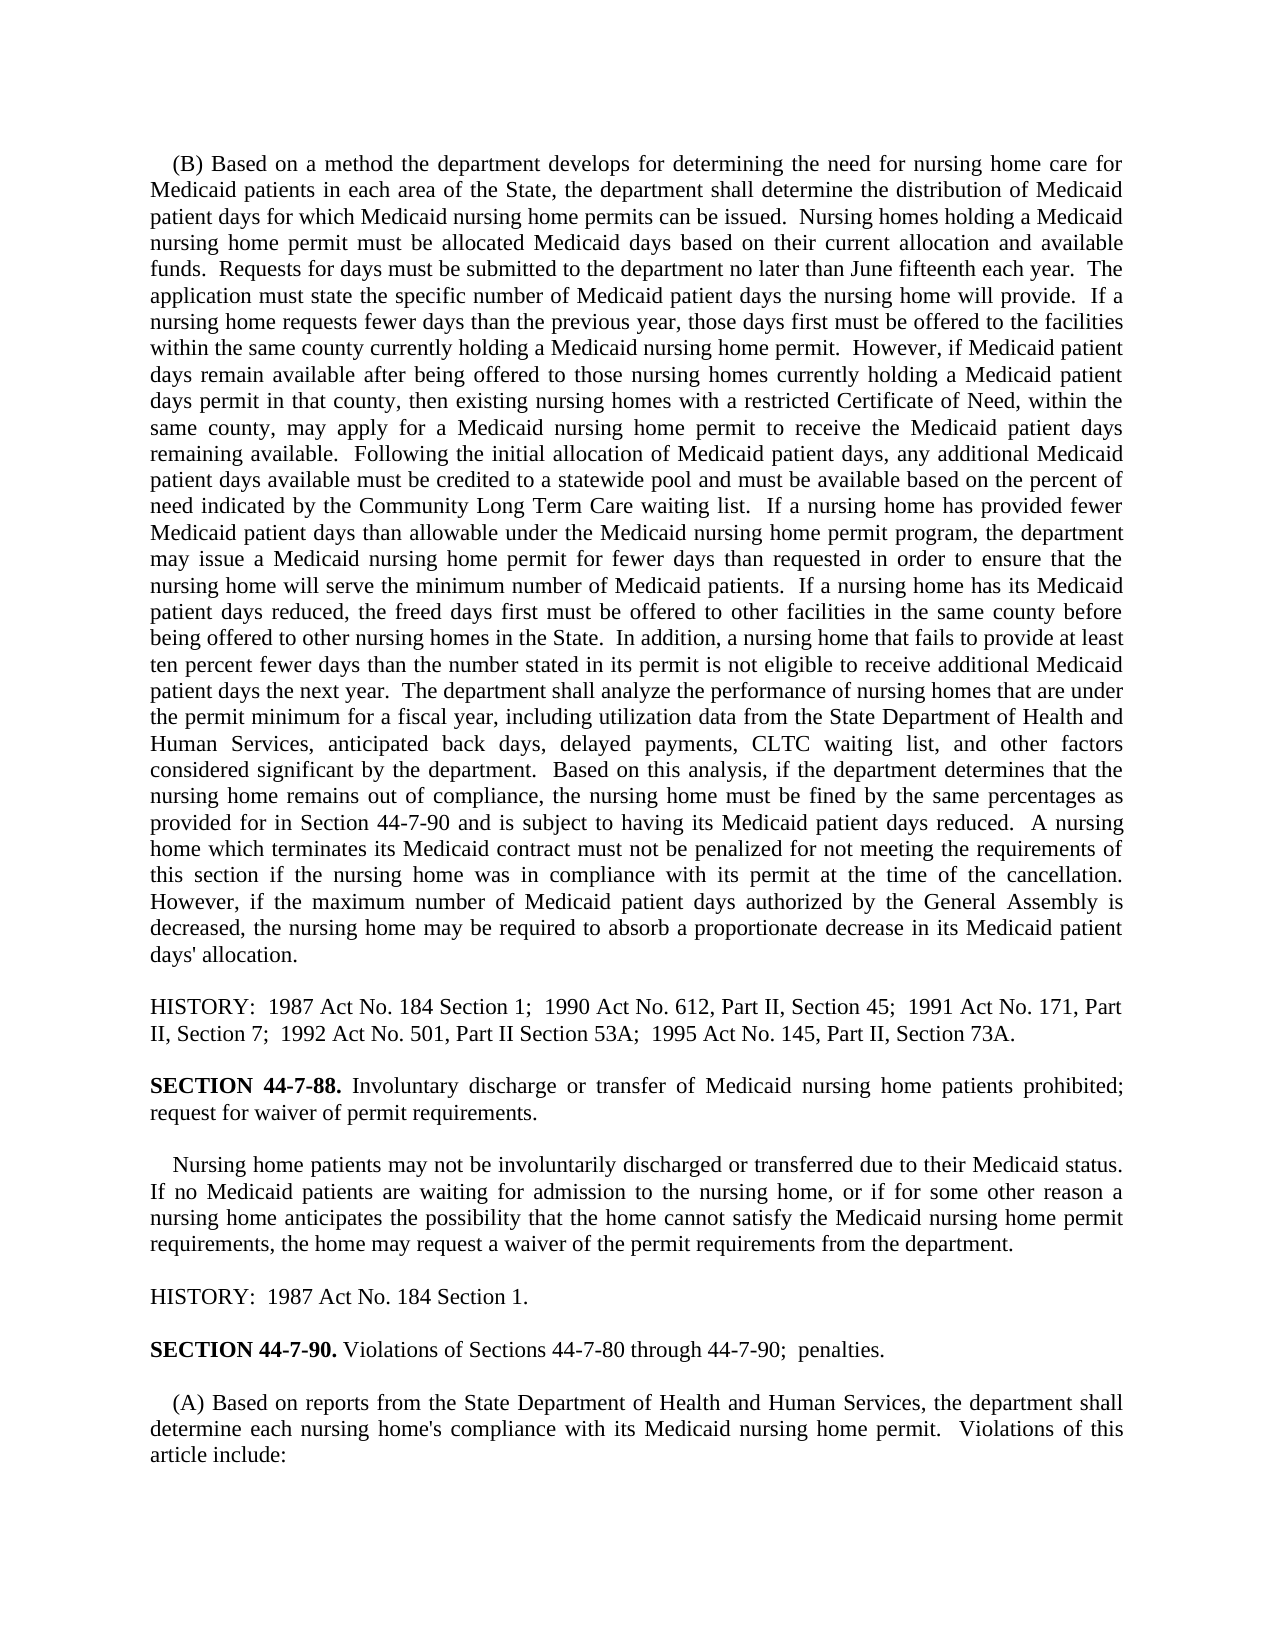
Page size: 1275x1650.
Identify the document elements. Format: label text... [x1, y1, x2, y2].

text SECTION 44-7-88. Involuntary discharge or transfer of Medicaid nursing home patients prohibited; request for waiver of permit requirements. [150, 1072, 1125, 1125]
text (A) Based on reports from the State Department of Health and Human Services, the department shall determine each nursing home's compliance with its Medicaid nursing home permit. Violations of this article include: [150, 1389, 1125, 1468]
text Nursing home patients may not be involuntarily discharged or transferred due to their Medicaid status. If no Medicaid patients are waiting for admission to the nursing home, or if for some other reason a nursing home anticipates the possibility that the home cannot satisfy the Medicaid nursing home permit requirements, the home may request a waiver of the permit requirements from the department. [150, 1151, 1125, 1257]
text HISTORY: 1987 Act No. 184 Section 1. [150, 1283, 1125, 1309]
text (B) Based on a method the department develops for determining the need for nursing home care for Medicaid patients in each area of the State, the department shall determine the distribution of Medicaid patient days for which Medicaid nursing home permits can be issued. Nursing homes holding a Medicaid nursing home permit must be allocated Medicaid days based on their current allocation and available funds. Requests for days must be submitted to the department no later than June fifteenth each year. The application must state the specific number of Medicaid patient days the nursing home will provide. If a nursing home requests fewer days than the previous year, those days first must be offered to the facilities within the same county currently holding a Medicaid nursing home permit. However, if Medicaid patient days remain available after being offered to those nursing homes currently holding a Medicaid patient days permit in that county, then existing nursing homes with a restricted Certificate of Need, within the same county, may apply for a Medicaid nursing home permit to receive the Medicaid patient days remaining available. Following the initial allocation of Medicaid patient days, any additional Medicaid patient days available must be credited to a statewide pool and must be available based on the percent of need indicated by the Community Long Term Care waiting list. If a nursing home has provided fewer Medicaid patient days than allowable under the Medicaid nursing home permit program, the department may issue a Medicaid nursing home permit for fewer days than requested in order to ensure that the nursing home will serve the minimum number of Medicaid patients. If a nursing home has its Medicaid patient days reduced, the freed days first must be offered to other facilities in the same county before being offered to other nursing homes in the State. In addition, a nursing home that fails to provide at least ten percent fewer days than the number stated in its permit is not eligible to receive additional Medicaid patient days the next year. The department shall analyze the performance of nursing homes that are under the permit minimum for a fiscal year, including utilization data from the State Department of Health and Human Services, anticipated back days, delayed payments, CLTC waiting list, and other factors considered significant by the department. Based on this analysis, if the department determines that the nursing home remains out of compliance, the nursing home must be fined by the same percentages as provided for in Section 44-7-90 and is subject to having its Medicaid patient days reduced. A nursing home which terminates its Medicaid contract must not be penalized for not meeting the requirements of this section if the nursing home was in compliance with its permit at the time of the cancellation. However, if the maximum number of Medicaid patient days authorized by the General Assembly is decreased, the nursing home may be required to absorb a proportionate decrease in its Medicaid patient days' allocation. [150, 150, 1125, 967]
text SECTION 44-7-90. Violations of Sections 44-7-80 through 44-7-90; penalties. [150, 1336, 1125, 1362]
text HISTORY: 1987 Act No. 184 Section 1; 1990 Act No. 612, Part II, Section 45; 1991 Act No. 171, Part II, Section 7; 1992 Act No. 501, Part II Section 53A; 1995 Act No. 145, Part II, Section 73A. [150, 993, 1125, 1046]
